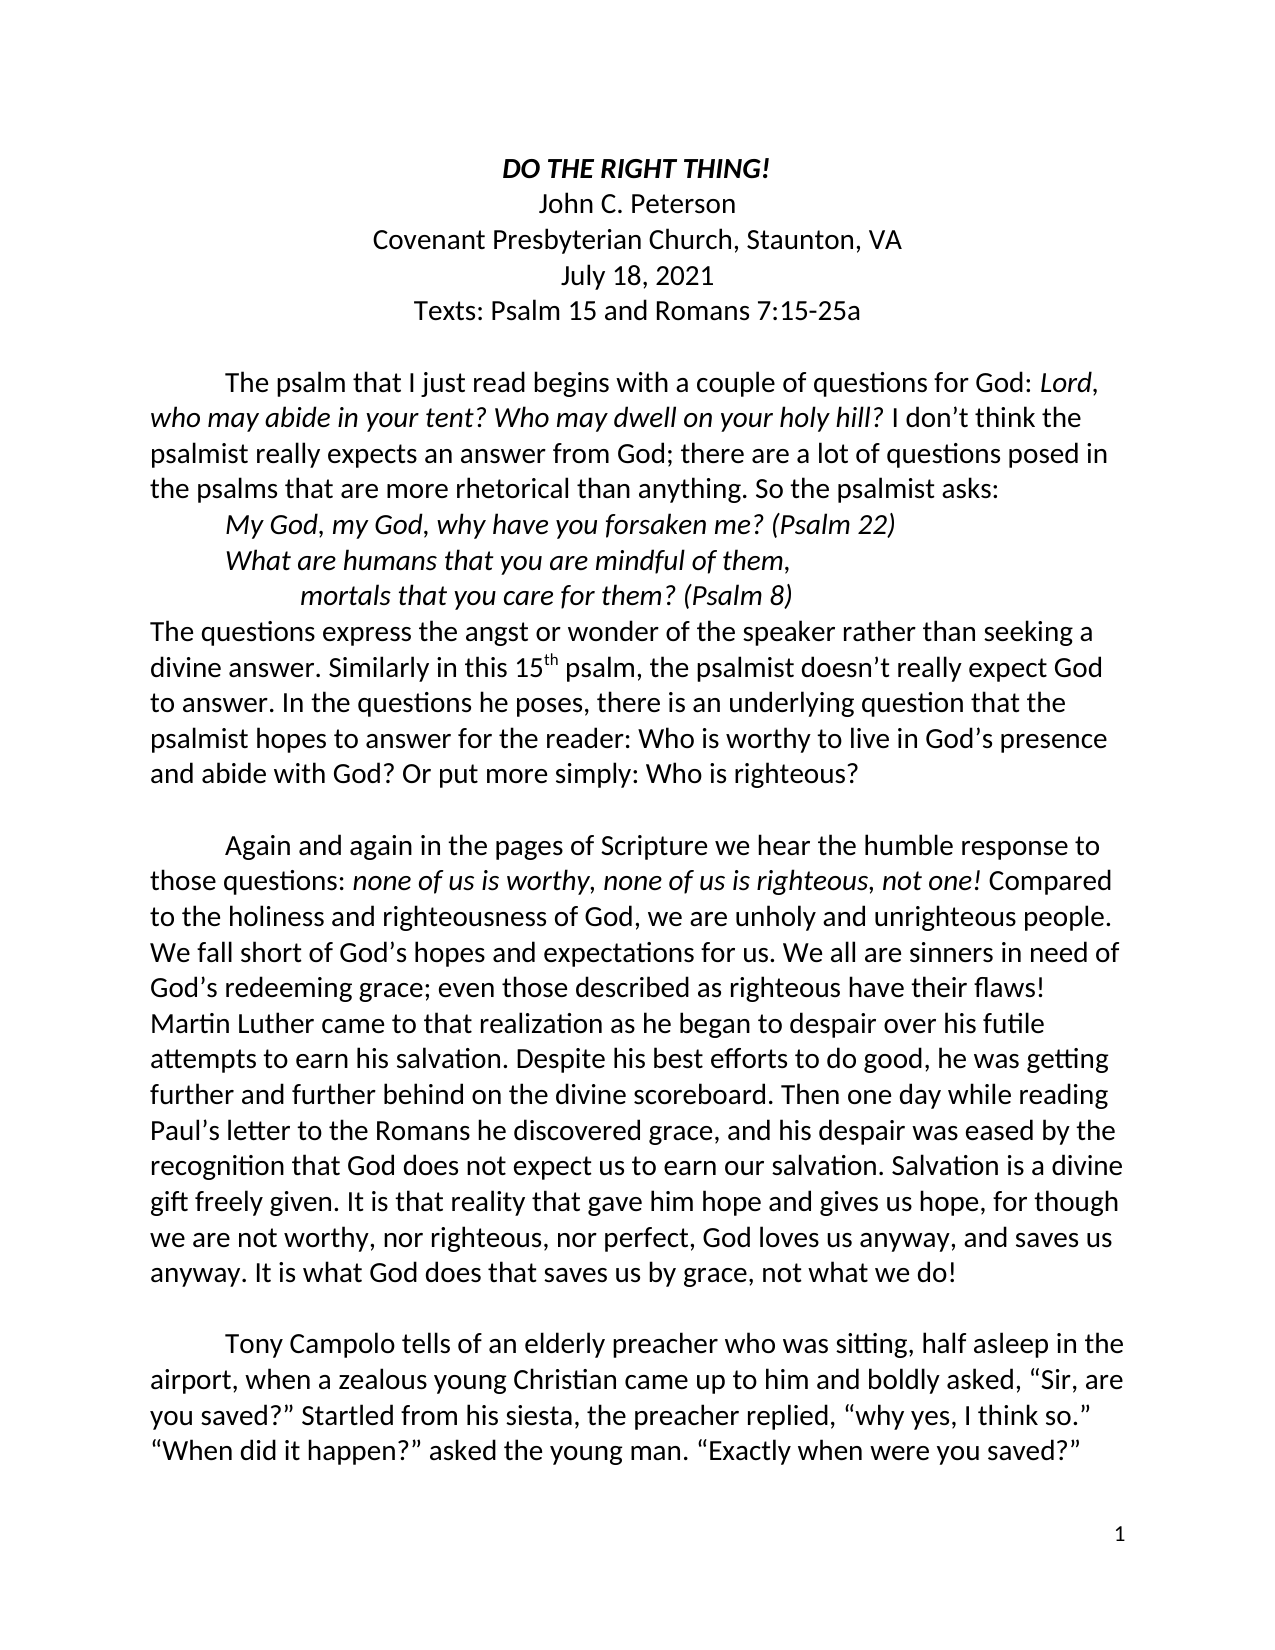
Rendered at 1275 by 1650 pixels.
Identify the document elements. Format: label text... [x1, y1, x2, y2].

text Texts: Psalm 15 and Romans 7:15-25a [150, 292, 1125, 328]
text The questions express the angst or wonder of the speaker rather than seeking a divine answer. Similarly in this 15th psalm, the psalmist doesn’t really expect God to answer. In the questions he poses, there is an underlying question that the psalmist hopes to answer for the reader: Who is worthy to live in God’s presence and abide with God? Or put more simply: Who is righteous? [150, 613, 1125, 791]
text My God, my God, why have you forsaken me? (Psalm 22) [150, 506, 1125, 542]
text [150, 1326, 1125, 1468]
text July 18, 2021 [150, 257, 1125, 292]
text What are humans that you are mindful of them, [150, 542, 1125, 577]
text Again and again in the pages of Scripture we hear the humble response to those questions: none of us is worthy, none of us is righteous, not one! Compared to the holiness and righteousness of God, we are unholy and unrighteous people. We fall short of God’s hopes and expectations for us. We all are sinners in need of God’s redeeming grace; even those described as righteous have their flaws! Martin Luther came to that realization as he began to despair over his futile attempts to earn his salvation. Despite his best efforts to do good, he was getting further and further behind on the divine scoreboard. Then one day while reading Paul’s letter to the Romans he discovered grace, and his despair was eased by the recognition that God does not expect us to earn our salvation. Salvation is a divine gift freely given. It is that reality that gave him hope and gives us hope, for though we are not worthy, nor righteous, nor perfect, God loves us anyway, and saves us anyway. It is what God does that saves us by grace, not what we do! [150, 827, 1125, 1290]
text Covenant Presbyterian Church, Staunton, VA [150, 221, 1125, 257]
text John C. Peterson [150, 186, 1125, 221]
text mortals that you care for them? (Psalm 8) [225, 577, 1125, 613]
text DO THE RIGHT THING! [150, 150, 1125, 186]
text The psalm that I just read begins with a couple of questions for God: Lord, who may abide in your tent? Who may dwell on your holy hill? I don’t think the psalmist really expects an answer from God; there are a lot of questions posed in the psalms that are more rhetorical than anything. So the psalmist asks: [150, 364, 1125, 506]
